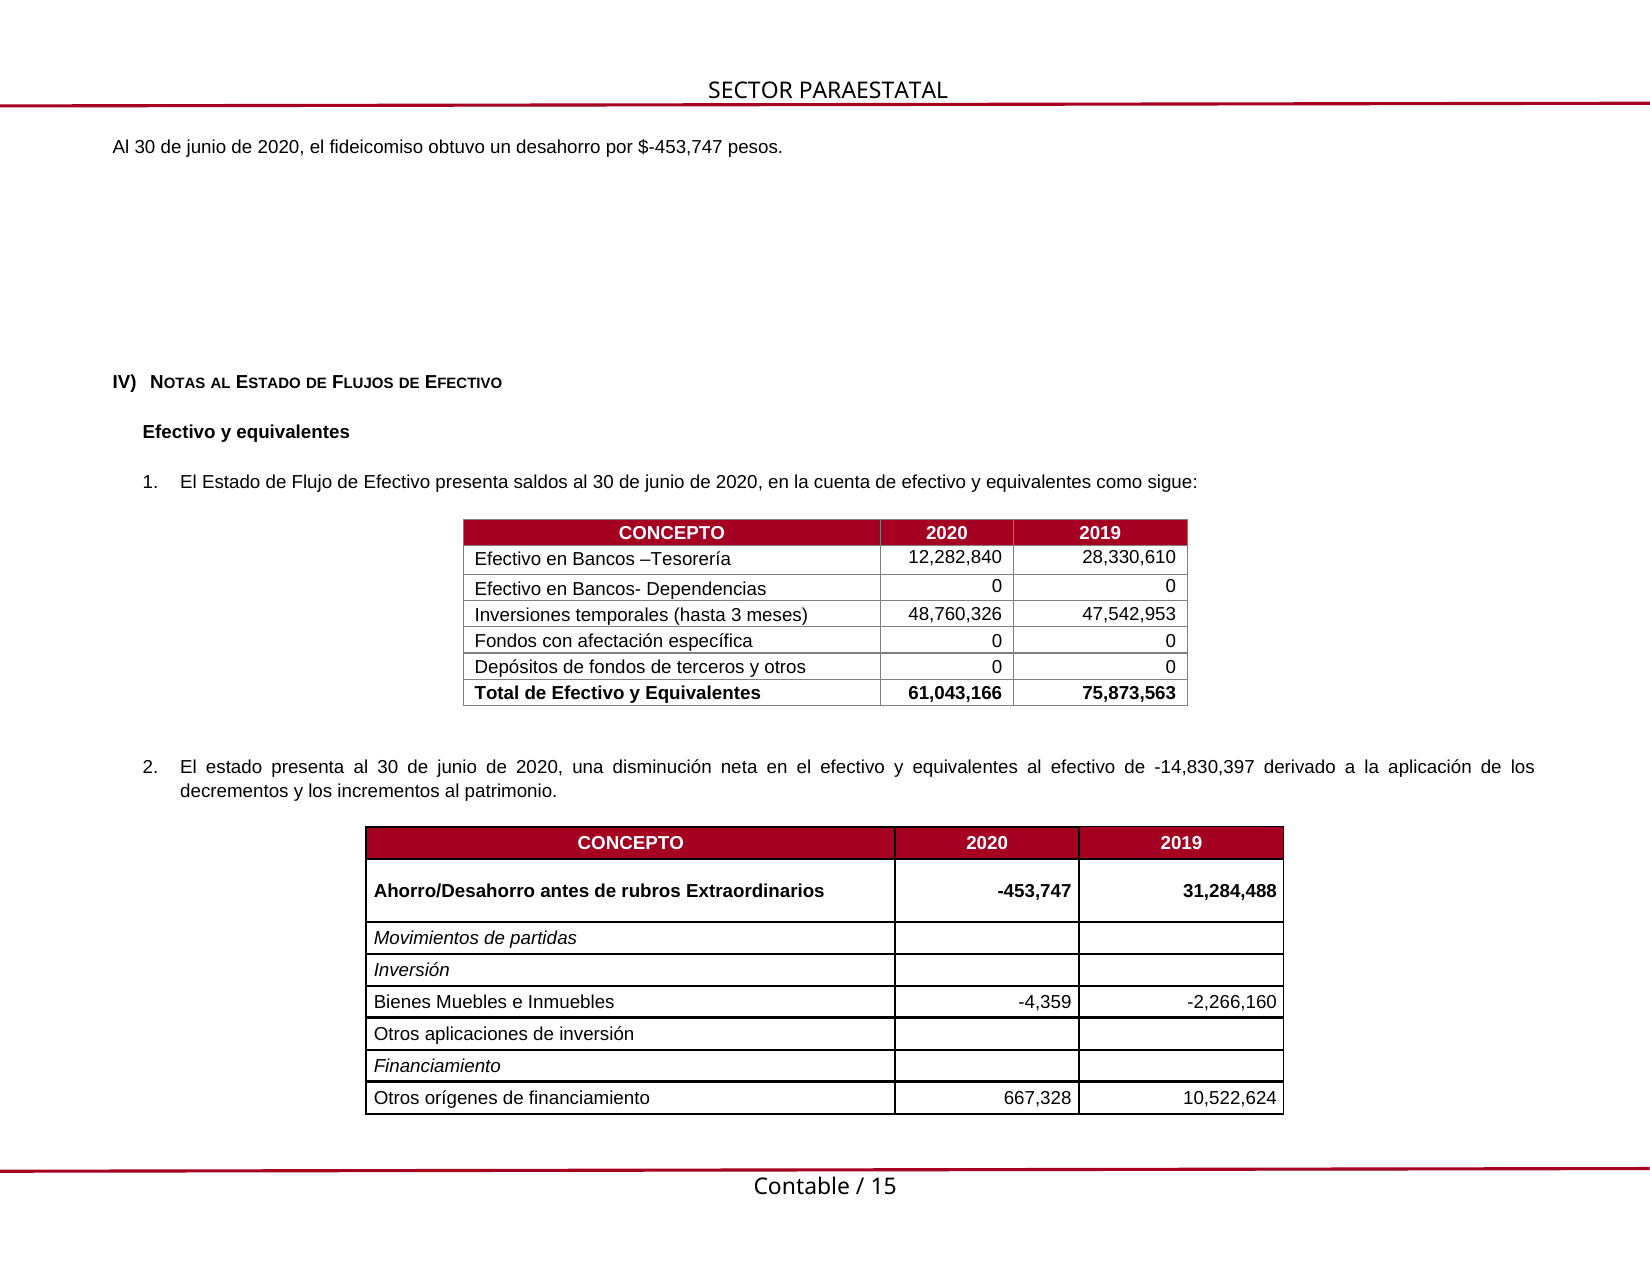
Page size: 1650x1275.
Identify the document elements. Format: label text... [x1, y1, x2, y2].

table_cell 48,760,326 [881, 601, 1013, 626]
table_cell [1080, 955, 1283, 984]
table_cell Movimientos de partidas [367, 923, 894, 952]
table_cell 28,330,610 [1014, 546, 1187, 574]
table_cell Otros aplicaciones de inversión [367, 1019, 894, 1048]
table_cell [1080, 1019, 1283, 1048]
table_header 2019 [1014, 520, 1187, 545]
table_cell Efectivo en Bancos –Tesorería [464, 546, 880, 574]
table_cell Depósitos de fondos de terceros y otros [464, 654, 880, 678]
table_cell -4,359 [896, 987, 1078, 1016]
text Efectivo y equivalentes [142, 419, 1537, 444]
table_cell 0 [881, 654, 1013, 678]
table_cell [1080, 1051, 1283, 1080]
table_cell 0 [881, 575, 1013, 600]
table_cell Total de Efectivo y Equivalentes [464, 680, 880, 704]
table_cell Bienes Muebles e Inmuebles [367, 987, 894, 1016]
table_cell [896, 1019, 1078, 1048]
table_cell 0 [1014, 575, 1187, 600]
table_cell Fondos con afectación específica [464, 627, 880, 652]
text Al 30 de junio de 2020, el fideicomiso obtuvo un desahorro por $-453,747 pesos. [112, 136, 1537, 158]
table_cell [896, 955, 1078, 984]
text IV) Notas al Estado de Flujos de Efectivo [112, 369, 1537, 394]
table_cell [896, 923, 1078, 952]
table_cell Inversión [367, 955, 894, 984]
list El estado presenta al 30 de junio de 2020, una disminución neta en el efectivo y equivalentes al efectivo de -14,830,397 derivado a la aplicación de los decrementos y los incrementos al patrimonio. [142, 756, 1537, 802]
table_header 2020 [896, 828, 1078, 858]
table_cell Ahorro/Desahorro antes de rubros Extraordinarios [367, 860, 894, 921]
table_cell 31,284,488 [1080, 860, 1283, 921]
table_header CONCEPTO [464, 520, 880, 545]
table_cell 61,043,166 [881, 680, 1013, 704]
table_cell 0 [881, 627, 1013, 652]
table_header 2020 [881, 520, 1013, 545]
table_cell 667,328 [896, 1083, 1078, 1112]
table_cell 47,542,953 [1014, 601, 1187, 626]
table_cell Otros orígenes de financiamiento [367, 1083, 894, 1112]
list El Estado de Flujo de Efectivo presenta saldos al 30 de junio de 2020, en la cuenta de efectivo y equivalentes como sigue: [142, 469, 1537, 494]
table_cell 0 [1014, 627, 1187, 652]
table_cell 75,873,563 [1014, 680, 1187, 704]
table_header 2019 [1080, 827, 1283, 858]
table_cell 10,522,624 [1080, 1083, 1283, 1112]
table_cell 0 [1014, 654, 1187, 678]
table_cell [1080, 923, 1283, 952]
table_cell -2,266,160 [1080, 987, 1283, 1016]
table_cell Efectivo en Bancos- Dependencias [464, 575, 880, 600]
table_header CONCEPTO [367, 828, 894, 858]
table_cell Financiamiento [367, 1051, 894, 1080]
table_cell [896, 1051, 1078, 1080]
table_cell 12,282,840 [881, 546, 1013, 574]
table_cell -453,747 [896, 860, 1078, 921]
table_cell Inversiones temporales (hasta 3 meses) [464, 601, 880, 626]
